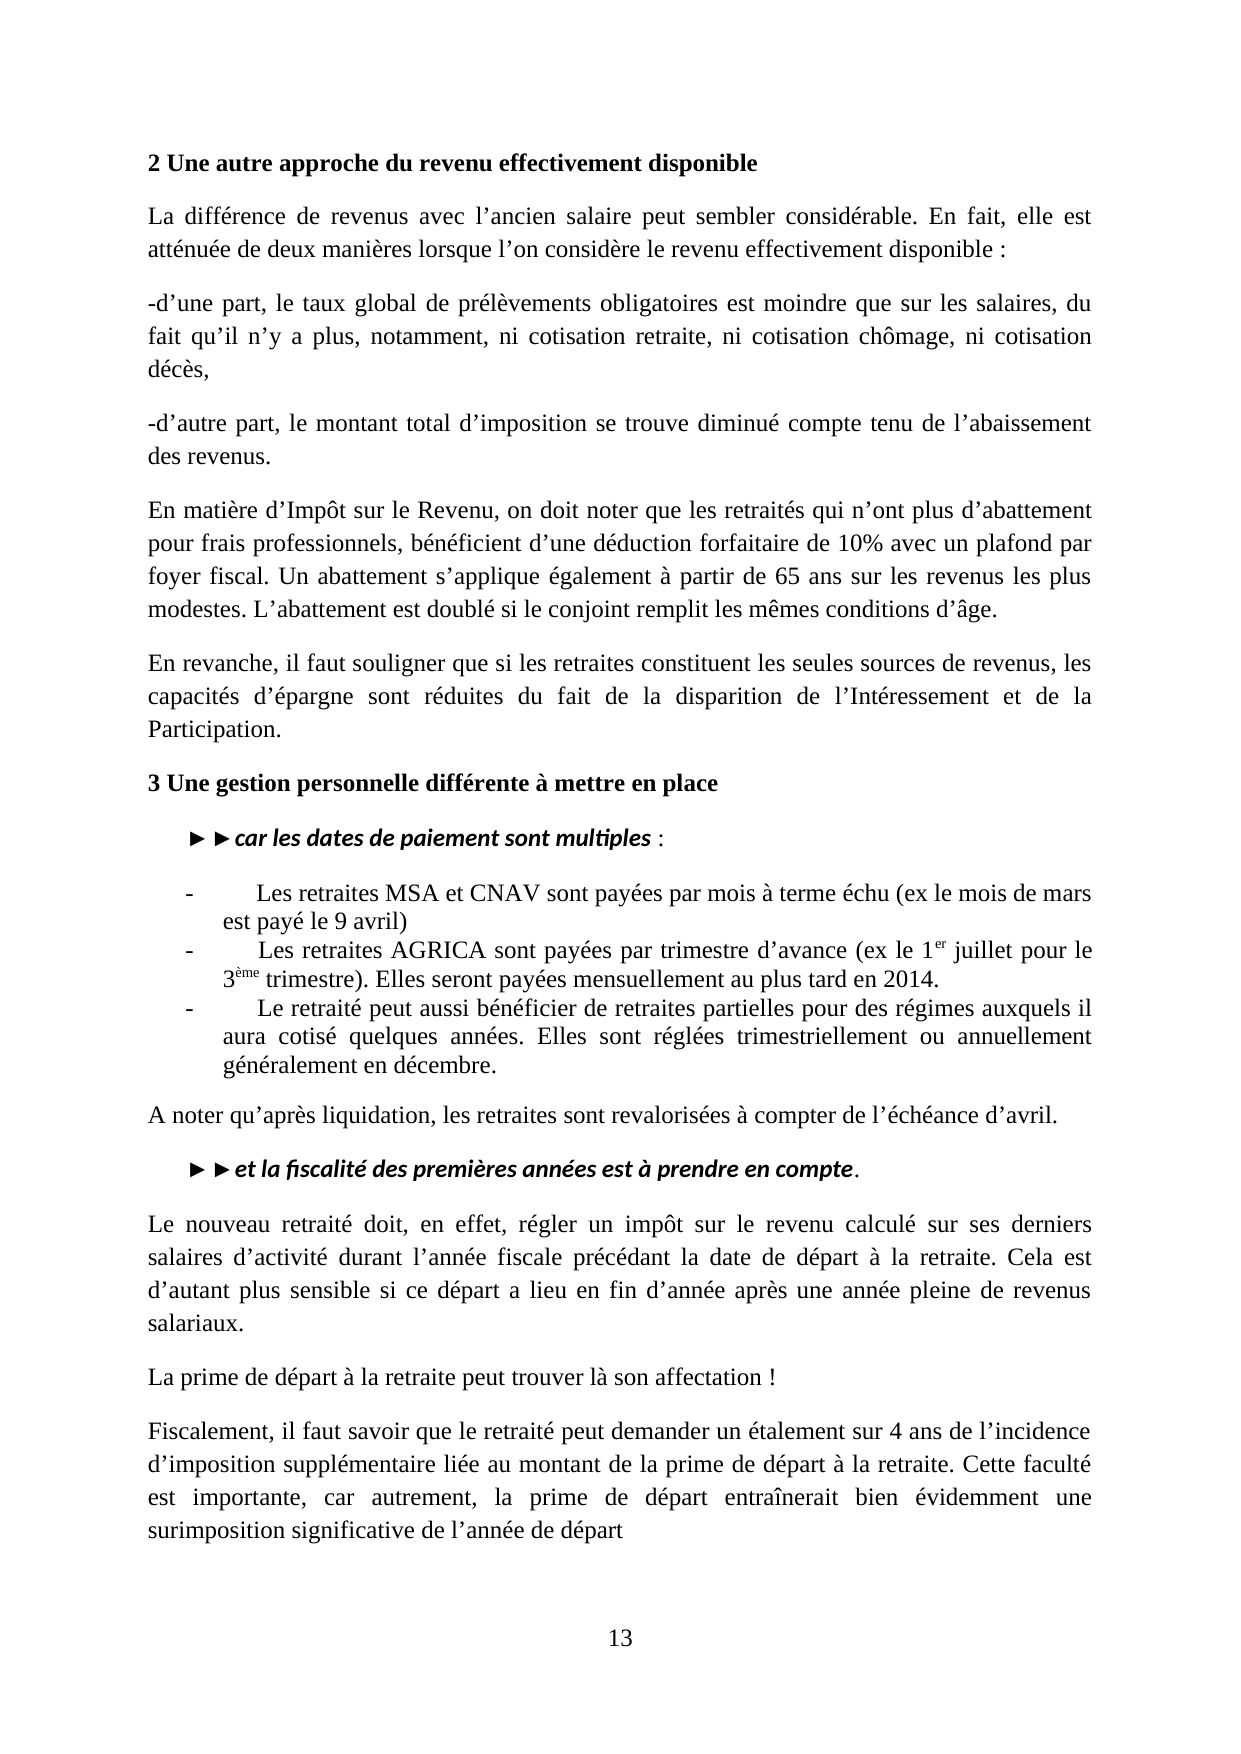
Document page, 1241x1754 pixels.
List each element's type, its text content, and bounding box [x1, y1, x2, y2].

text En revanche, il faut souligner que si les retraites constituent les seules sources de revenus, les capacités d’épargne sont réduites du fait de la disparition de l’Intéressement et de la Participation. [148, 648, 1093, 743]
text -d’autre part, le montant total d’imposition se trouve diminué compte tenu de l’abaissement des revenus. [148, 408, 1093, 470]
list - Les retraites MSA et CNAV sont payées par mois à terme échu (ex le mois de mars est payé le 9 avril) [185, 878, 1093, 935]
text La prime de départ à la retraite peut trouver là son affectation ! [148, 1362, 1093, 1391]
text 2 Une autre approche du revenu effectivement disponible [148, 148, 1093, 176]
text -d’une part, le taux global de prélèvements obligatoires est moindre que sur les salaires, du fait qu’il n’y a plus, notamment, ni cotisation retraite, ni cotisation chômage, ni cotisation décès, [148, 288, 1093, 383]
text ►►car les dates de paiement sont multiples : [148, 822, 1093, 852]
list - Le retraité peut aussi bénéficier de retraites partielles pour des régimes auxquels il aura cotisé quelques années. Elles sont réglées trimestriellement ou annuellement généralement en décembre. [185, 993, 1093, 1079]
text 3 Une gestion personnelle différente à mettre en place [148, 768, 1093, 797]
text ►►et la fiscalité des premières années est à prendre en compte. [148, 1153, 1093, 1184]
text Le nouveau retraité doit, en effet, régler un impôt sur le revenu calculé sur ses derniers salaires d’activité durant l’année fiscale précédant la date de départ à la retraite. Cela est d’autant plus sensible si ce départ a lieu en fin d’année après une année pleine de revenus salariaux. [148, 1209, 1093, 1337]
text Fiscalement, il faut savoir que le retraité peut demander un étalement sur 4 ans de l’incidence d’imposition supplémentaire liée au montant de la prime de départ à la retraite. Cette faculté est importante, car autrement, la prime de départ entraînerait bien évidemment une surimposition significative de l’année de départ [148, 1416, 1093, 1544]
list - Les retraites AGRICA sont payées par trimestre d’avance (ex le 1er juillet pour le 3ème trimestre). Elles seront payées mensuellement au plus tard en 2014. [185, 935, 1093, 993]
text En matière d’Impôt sur le Revenu, on doit noter que les retraités qui n’ont plus d’abattement pour frais professionnels, bénéficient d’une déduction forfaitaire de 10% avec un plafond par foyer fiscal. Un abattement s’applique également à partir de 65 ans sur les revenus les plus modestes. L’abattement est doublé si le conjoint remplit les mêmes conditions d’âge. [148, 495, 1093, 623]
text A noter qu’après liquidation, les retraites sont revalorisées à compter de l’échéance d’avril. [148, 1100, 1093, 1128]
text La différence de revenus avec l’ancien salaire peut sembler considérable. En fait, elle est atténuée de deux manières lorsque l’on considère le revenu effectivement disponible : [148, 201, 1093, 263]
